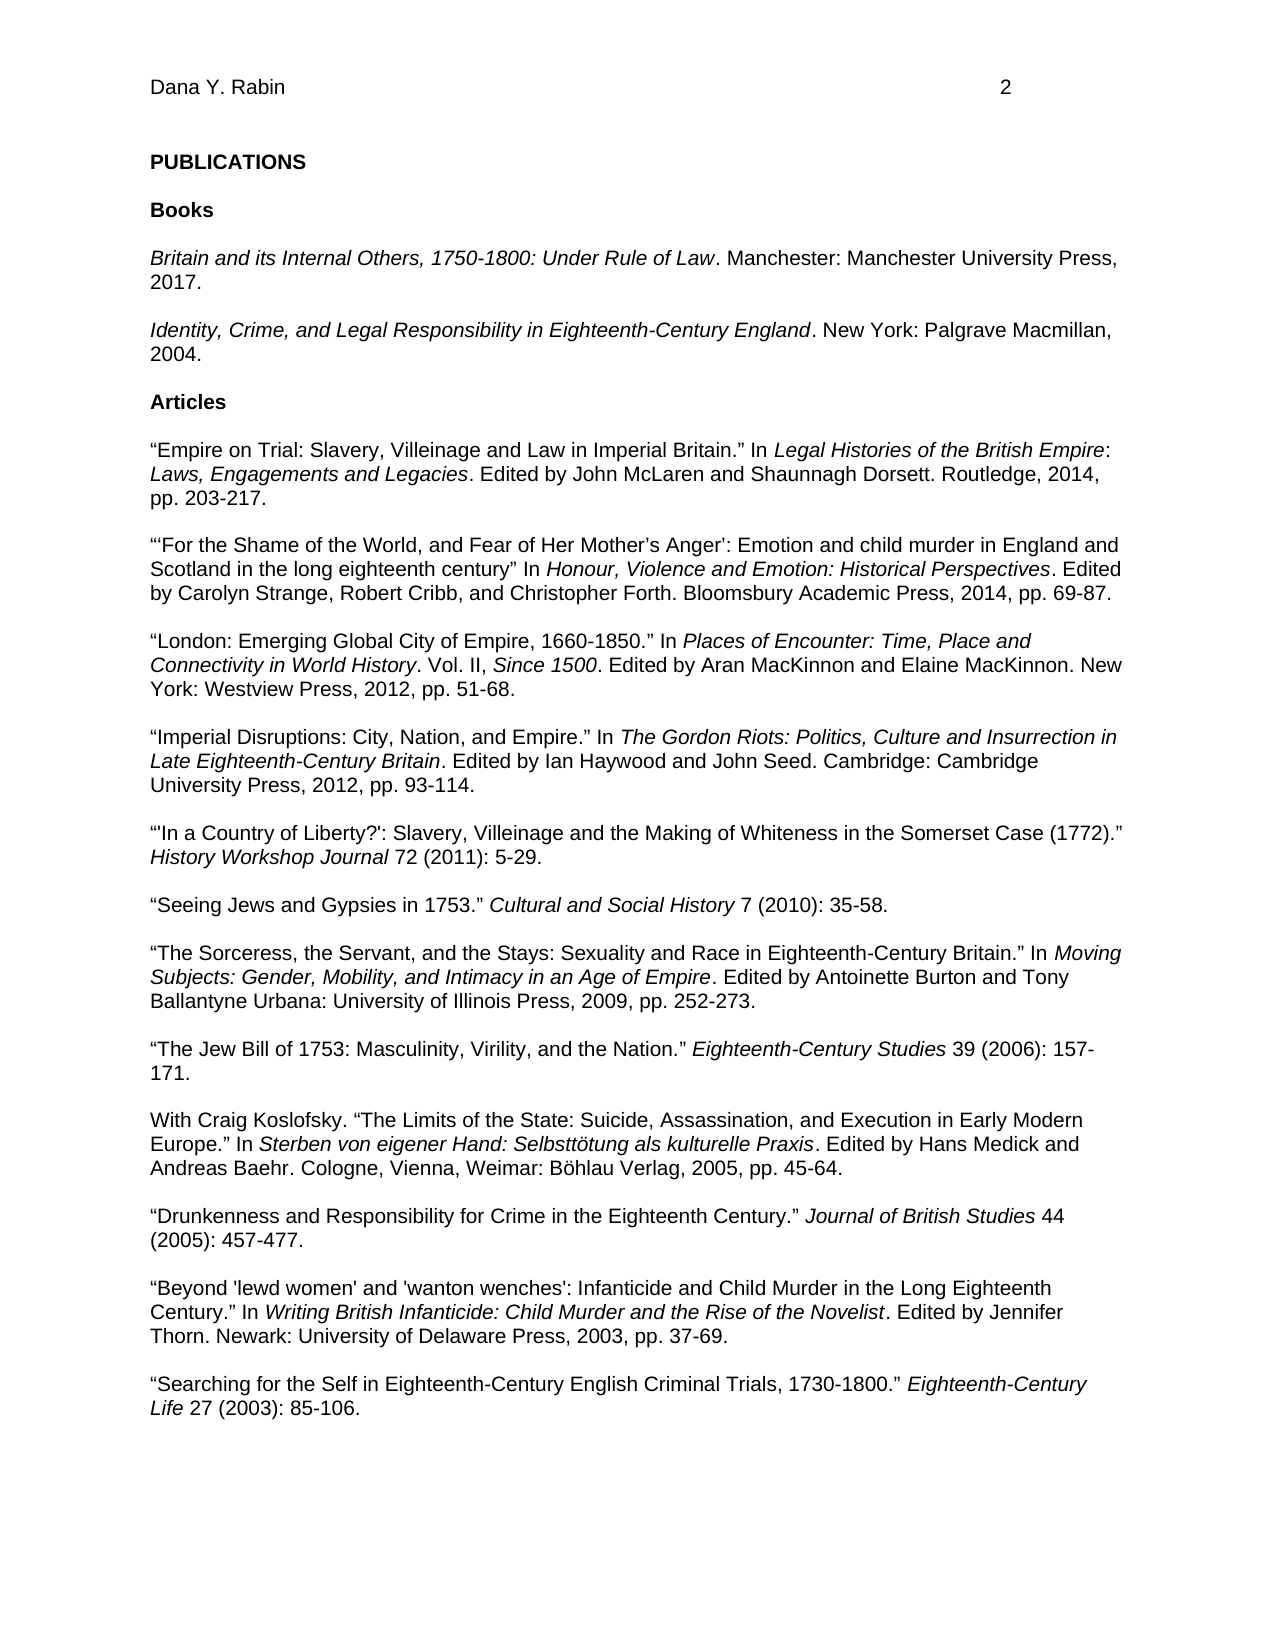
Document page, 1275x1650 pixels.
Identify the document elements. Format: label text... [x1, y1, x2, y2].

text “London: Emerging Global City of Empire, 1660-1850.” In Places of Encounter: Time, Place and Connectivity in World History. Vol. II, Since 1500. Edited by Aran MacKinnon and Elaine MacKinnon. New York: Westview Press, 2012, pp. 51-68. [150, 629, 1125, 701]
text “Empire on Trial: Slavery, Villeinage and Law in Imperial Britain.” In Legal Histories of the British Empire: Laws, Engagements and Legacies. Edited by John McLaren and Shaunnagh Dorsett. Routledge, 2014, pp. 203-217. [150, 437, 1125, 509]
text Books [150, 198, 1125, 222]
text “The Sorceress, the Servant, and the Stays: Sexuality and Race in Eighteenth-Century Britain.” In Moving Subjects: Gender, Mobility, and Intimacy in an Age of Empire. Edited by Antoinette Burton and Tony Ballantyne Urbana: University of Illinois Press, 2009, pp. 252-273. [150, 941, 1125, 1012]
text “Searching for the Self in Eighteenth-Century English Criminal Trials, 1730-1800.” Eighteenth-Century Life 27 (2003): 85-106. [150, 1372, 1125, 1420]
text PUBLICATIONS [150, 150, 1125, 174]
subtitle Articles [150, 389, 1125, 413]
text “'In a Country of Liberty?': Slavery, Villeinage and the Making of Whiteness in the Somerset Case (1772).” History Workshop Journal 72 (2011): 5-29. [150, 821, 1125, 869]
text With Craig Koslofsky. “The Limits of the State: Suicide, Assassination, and Execution in Early Modern Europe.” In Sterben von eigener Hand: Selbsttötung als kulturelle Praxis. Edited by Hans Medick and Andreas Baehr. Cologne, Vienna, Weimar: Böhlau Verlag, 2005, pp. 45-64. [150, 1108, 1125, 1180]
text “The Jew Bill of 1753: Masculinity, Virility, and the Nation.” Eighteenth-Century Studies 39 (2006): 157-171. [150, 1036, 1125, 1084]
text “Drunkenness and Responsibility for Crime in the Eighteenth Century.” Journal of British Studies 44 (2005): 457-477. [150, 1204, 1125, 1252]
text Britain and its Internal Others, 1750-1800: Under Rule of Law. Manchester: Manchester University Press, 2017. [150, 246, 1125, 294]
text “‘For the Shame of the World, and Fear of Her Mother’s Anger’: Emotion and child murder in England and Scotland in the long eighteenth century” In Honour, Violence and Emotion: Historical Perspectives. Edited by Carolyn Strange, Robert Cribb, and Christopher Forth. Bloomsbury Academic Press, 2014, pp. 69-87. [150, 533, 1125, 605]
text “Imperial Disruptions: City, Nation, and Empire.” In The Gordon Riots: Politics, Culture and Insurrection in Late Eighteenth-Century Britain. Edited by Ian Haywood and John Seed. Cambridge: Cambridge University Press, 2012, pp. 93-114. [150, 725, 1125, 797]
text “Beyond 'lewd women' and 'wanton wenches': Infanticide and Child Murder in the Long Eighteenth Century.” In Writing British Infanticide: Child Murder and the Rise of the Novelist. Edited by Jennifer Thorn. Newark: University of Delaware Press, 2003, pp. 37-69. [150, 1276, 1125, 1348]
text Identity, Crime, and Legal Responsibility in Eighteenth-Century England. New York: Palgrave Macmillan, 2004. [150, 318, 1125, 366]
text “Seeing Jews and Gypsies in 1753.” Cultural and Social History 7 (2010): 35-58. [150, 893, 1125, 917]
